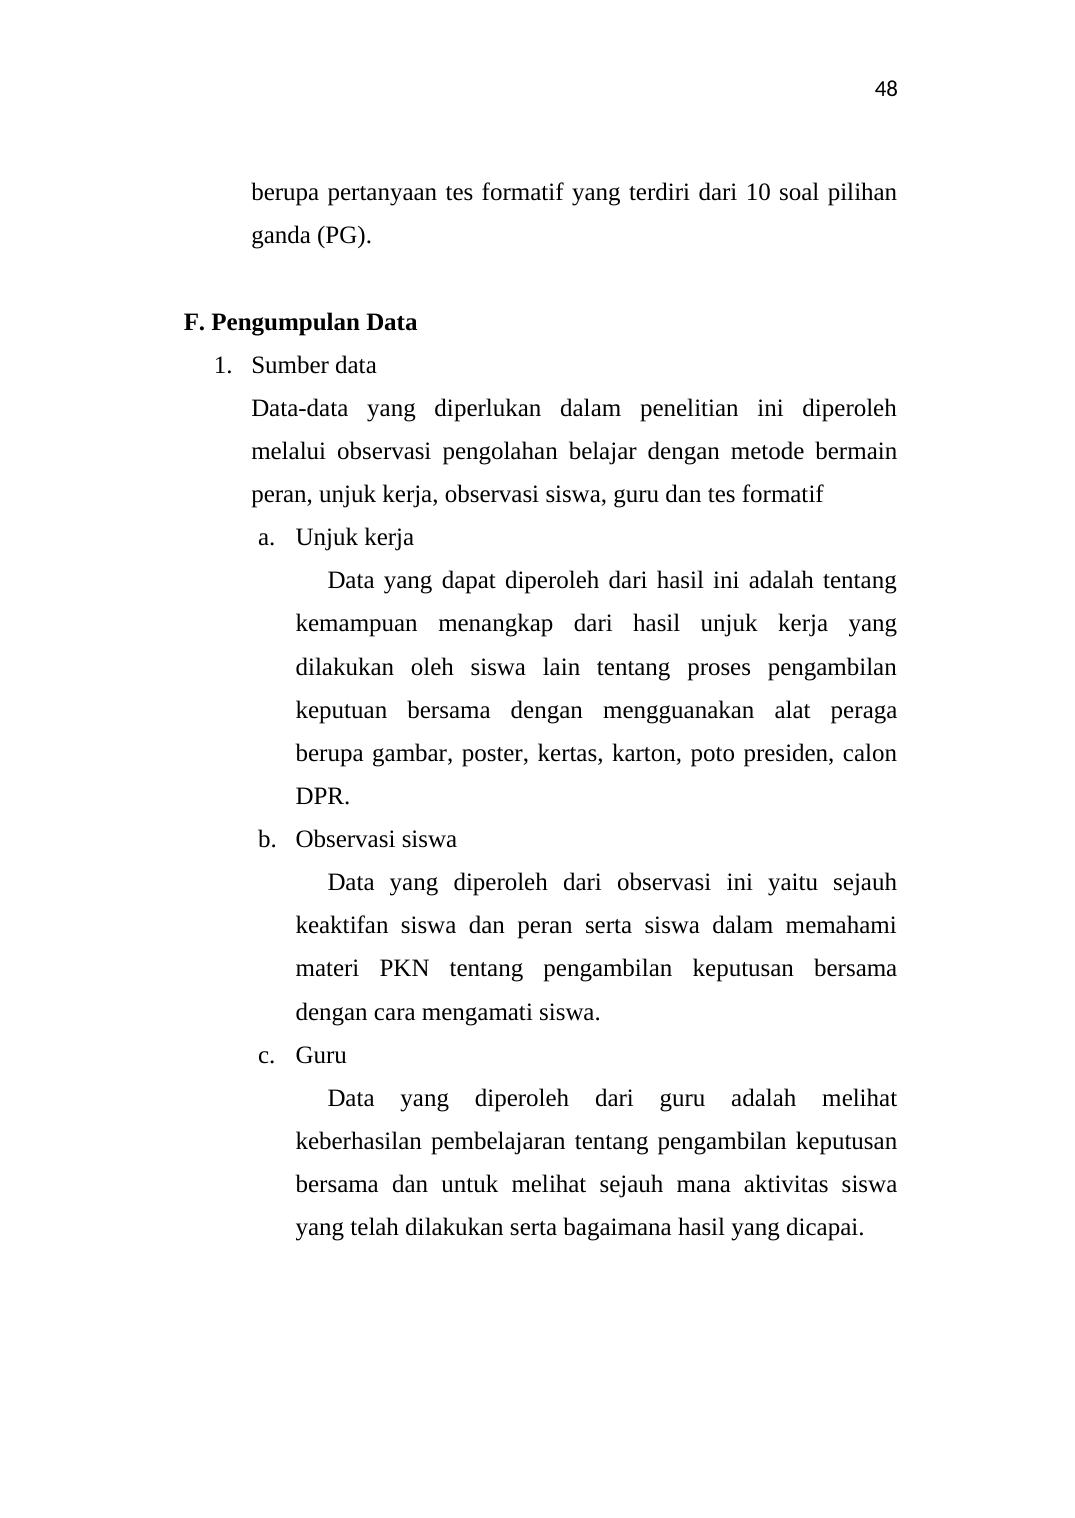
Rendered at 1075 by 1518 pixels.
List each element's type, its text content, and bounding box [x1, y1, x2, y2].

text F. Pengumpulan Data [177, 307, 898, 335]
list Observasi siswa [258, 824, 898, 853]
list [251, 177, 898, 249]
list Data yang diperoleh dari guru adalah melihat keberhasilan pembelajaran tentang pengambilan keputusan bersama dan untuk melihat sejauh mana aktivitas siswa yang telah dilakukan serta bagaimana hasil yang dicapai. [295, 1083, 898, 1241]
list Data-data yang diperlukan dalam penelitian ini diperoleh melalui observasi pengolahan belajar dengan metode bermain peran, unjuk kerja, observasi siswa, guru dan tes formatif [251, 393, 898, 508]
list Data yang diperoleh dari observasi ini yaitu sejauh keaktifan siswa dan peran serta siswa dalam memahami materi PKN tentang pengambilan keputusan bersama dengan cara mengamati siswa. [295, 867, 898, 1025]
list Data yang dapat diperoleh dari hasil ini adalah tentang kemampuan menangkap dari hasil unjuk kerja yang dilakukan oleh siswa lain tentang proses pengambilan keputuan bersama dengan mengguanakan alat peraga berupa gambar, poster, kertas, karton, poto presiden, calon DPR. [295, 565, 898, 810]
list Sumber data [213, 350, 898, 378]
list Guru [258, 1040, 898, 1068]
list Unjuk kerja [258, 522, 898, 551]
